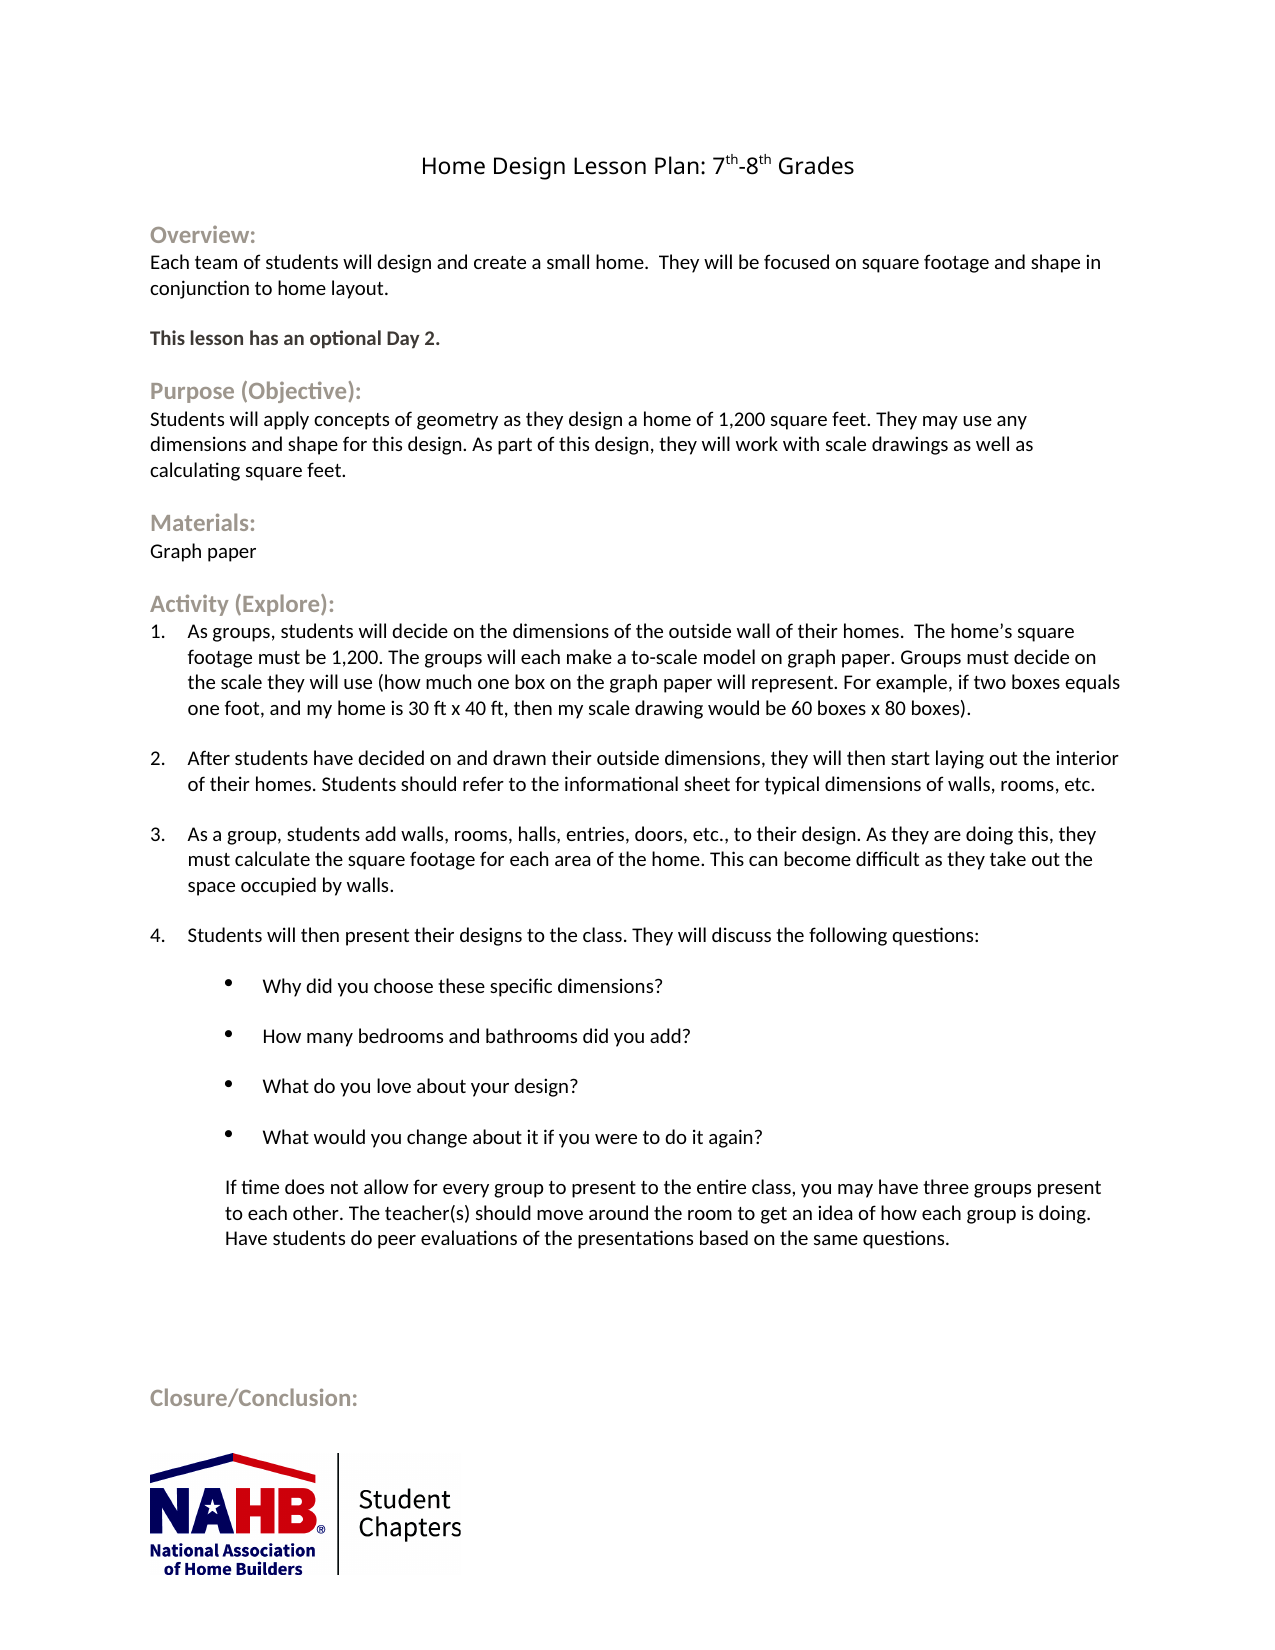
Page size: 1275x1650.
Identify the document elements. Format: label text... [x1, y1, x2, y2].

list As groups, students will decide on the dimensions of the outside wall of their homes. The home’s square footage must be 1,200. The groups will each make a to-scale model on graph paper. Groups must decide on the scale they will use (how much one box on the graph paper will represent. For example, if two boxes equals one foot, and my home is 30 ft x 40 ft, then my scale drawing would be 60 boxes x 80 boxes). [150, 619, 1125, 720]
text Purpose (Objective): [150, 376, 1125, 406]
text Materials: [150, 507, 1125, 538]
list What would you change about it if you were to do it again? [225, 1124, 1125, 1149]
text Each team of students will design and create a small home. They will be focused on square footage and shape in conjunction to home layout. [150, 249, 1125, 300]
list Why did you choose these specific dimensions? [225, 973, 1125, 998]
list Students will then present their designs to the class. They will discuss the following questions: [150, 922, 1125, 948]
list After students have decided on and drawn their outside dimensions, they will then start laying out the interior of their homes. Students should refer to the informational sheet for typical dimensions of walls, rooms, etc. [150, 745, 1125, 796]
text This lesson has an optional Day 2. [150, 325, 1125, 351]
text Students will apply concepts of geometry as they design a home of 1,200 square feet. They may use any dimensions and shape for this design. As part of this design, they will work with scale drawings as well as calculating square feet. [150, 406, 1125, 482]
text Overview: [150, 219, 1125, 249]
text Graph paper [150, 538, 1125, 563]
text Home Design Lesson Plan: 7th-8th Grades [150, 150, 1125, 181]
list How many bedrooms and bathrooms did you add? [225, 1023, 1125, 1049]
text If time does not allow for every group to present to the entire class, you may have three groups present to each other. The teacher(s) should move around the room to get an idea of how each group is doing. Have students do peer evaluations of the presentations based on the same questions. [225, 1174, 1125, 1251]
list As a group, students add walls, rooms, halls, entries, doors, etc., to their design. As they are doing this, they must calculate the square footage for each area of the home. This can become difficult as they take out the space occupied by walls. [150, 821, 1125, 897]
list What do you love about your design? [225, 1074, 1125, 1099]
text Closure/Conclusion: [150, 1382, 1125, 1412]
text Activity (Explore): [150, 588, 1125, 619]
picture [150, 1453, 461, 1575]
